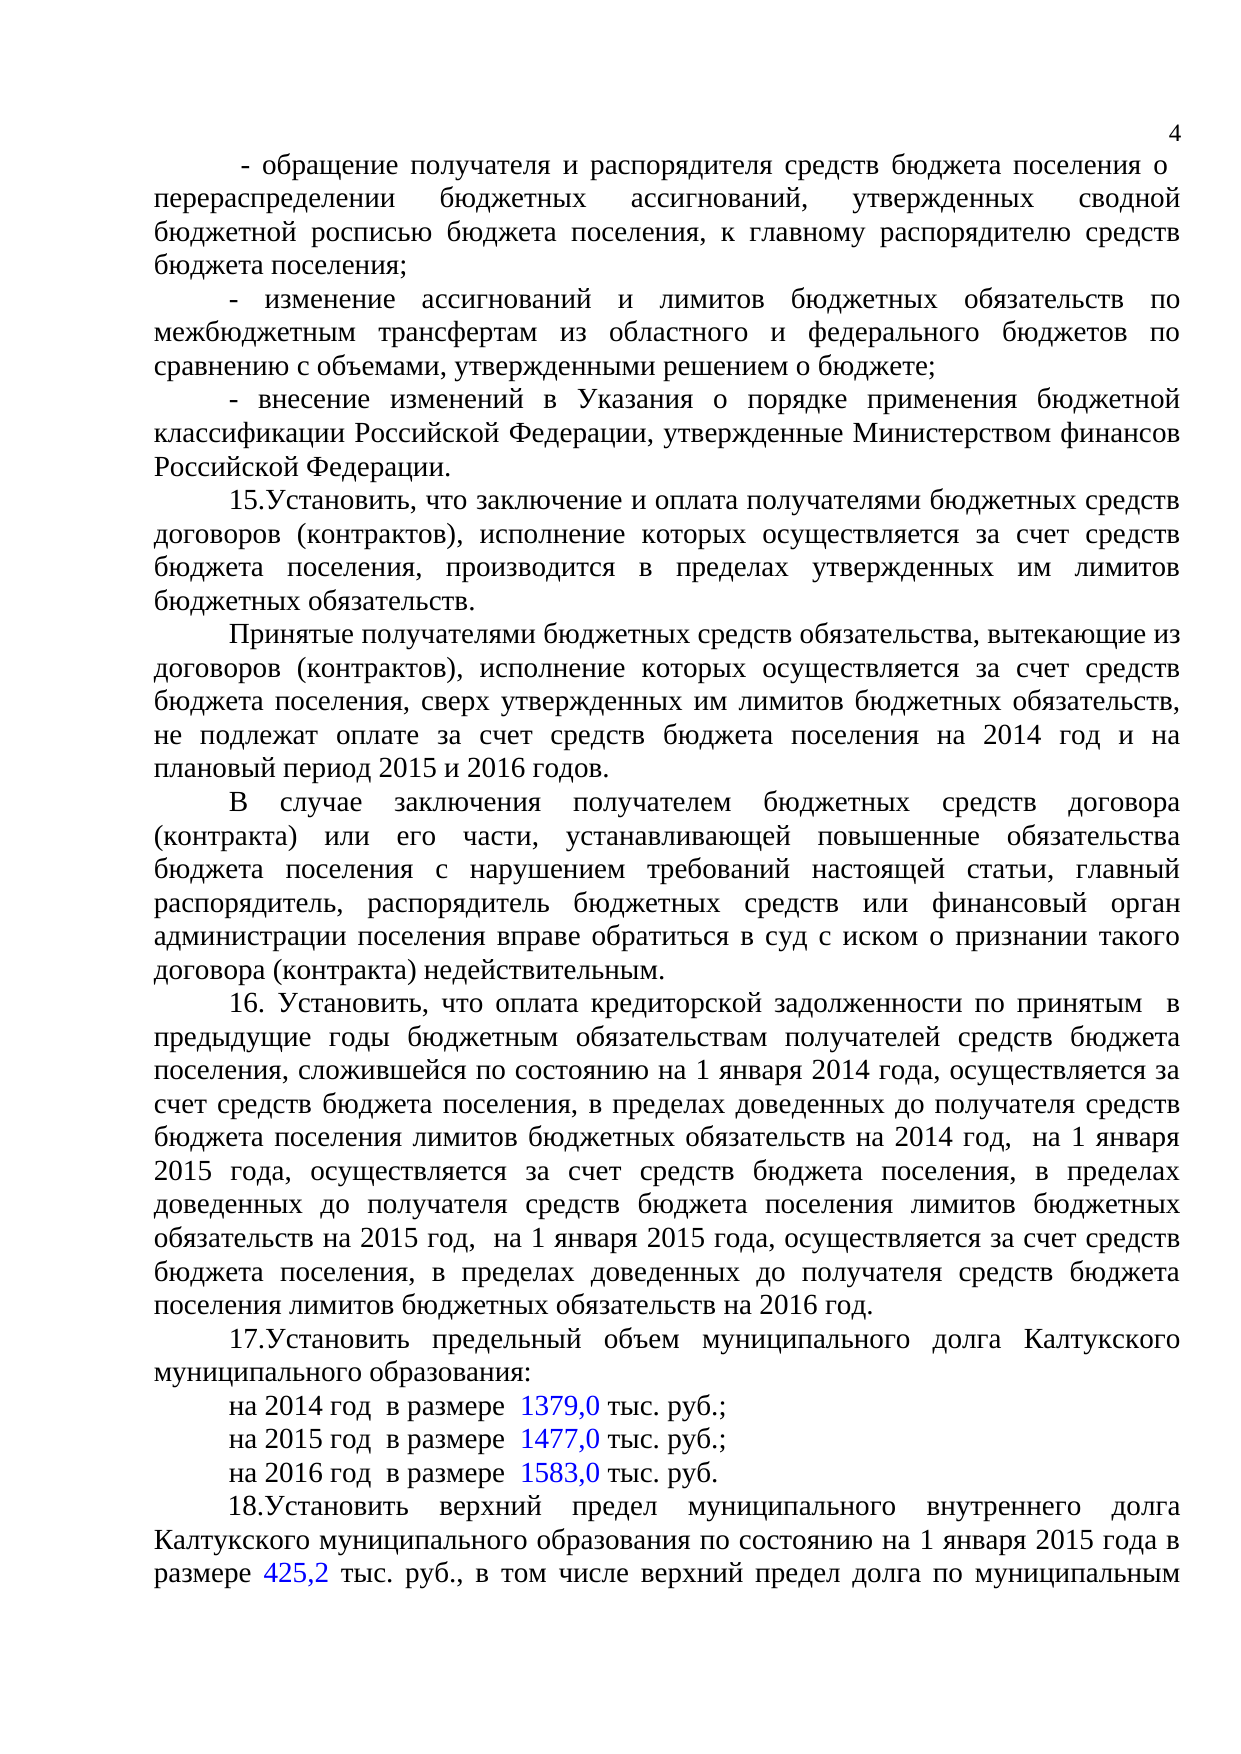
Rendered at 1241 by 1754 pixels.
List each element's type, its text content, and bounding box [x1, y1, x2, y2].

text на 2016 год в размере 1583,0 тыс. руб. [153, 1455, 1181, 1488]
text 16. Установить, что оплата кредиторской задолженности по принятым в предыдущие годы бюджетным обязательствам получателей средств бюджета поселения, сложившейся по состоянию на 1 января 2014 года, осуществляется за счет средств бюджета поселения, в пределах доведенных до получателя средств бюджета поселения лимитов бюджетных обязательств на 2014 год, на 1 января 2015 года, осуществляется за счет средств бюджета поселения, в пределах доведенных до получателя средств бюджета поселения лимитов бюджетных обязательств на 2015 год, на 1 января 2015 года, осуществляется за счет средств бюджета поселения, в пределах доведенных до получателя средств бюджета поселения лимитов бюджетных обязательств на 2016 год. [153, 985, 1181, 1321]
text Принятые получателями бюджетных средств обязательства, вытекающие из договоров (контрактов), исполнение которых осуществляется за счет средств бюджета поселения, сверх утвержденных им лимитов бюджетных обязательств, не подлежат оплате за счет средств бюджета поселения на 2014 год и на плановый период 2015 и 2016 годов. [153, 616, 1181, 784]
text на 2014 год в размере 1379,0 тыс. руб.; [153, 1388, 1181, 1421]
text - изменение ассигнований и лимитов бюджетных обязательств по межбюджетным трансфертам из областного и федерального бюджетов по сравнению с объемами, утвержденными решением о бюджете; [153, 281, 1181, 382]
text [153, 1488, 1181, 1589]
text - обращение получателя и распорядителя средств бюджета поселения о перераспределении бюджетных ассигнований, утвержденных сводной бюджетной росписью бюджета поселения, к главному распорядителю средств бюджета поселения; [153, 147, 1181, 281]
text - внесение изменений в Указания о порядке применения бюджетной классификации Российской Федерации, утвержденные Министерством финансов Российской Федерации. [153, 382, 1181, 482]
text 15.Установить, что заключение и оплата получателями бюджетных средств договоров (контрактов), исполнение которых осуществляется за счет средств бюджета поселения, производится в пределах утвержденных им лимитов бюджетных обязательств. [153, 482, 1181, 616]
text 17.Установить предельный объем муниципального долга Калтукского муниципального образования: [153, 1321, 1181, 1388]
text В случае заключения получателем бюджетных средств договора (контракта) или его части, устанавливающей повышенные обязательства бюджета поселения с нарушением требований настоящей статьи, главный распорядитель, распорядитель бюджетных средств или финансовый орган администрации поселения вправе обратиться в суд с иском о признании такого договора (контракта) недействительным. [153, 784, 1181, 985]
text на 2015 год в размере 1477,0 тыс. руб.; [153, 1421, 1181, 1455]
